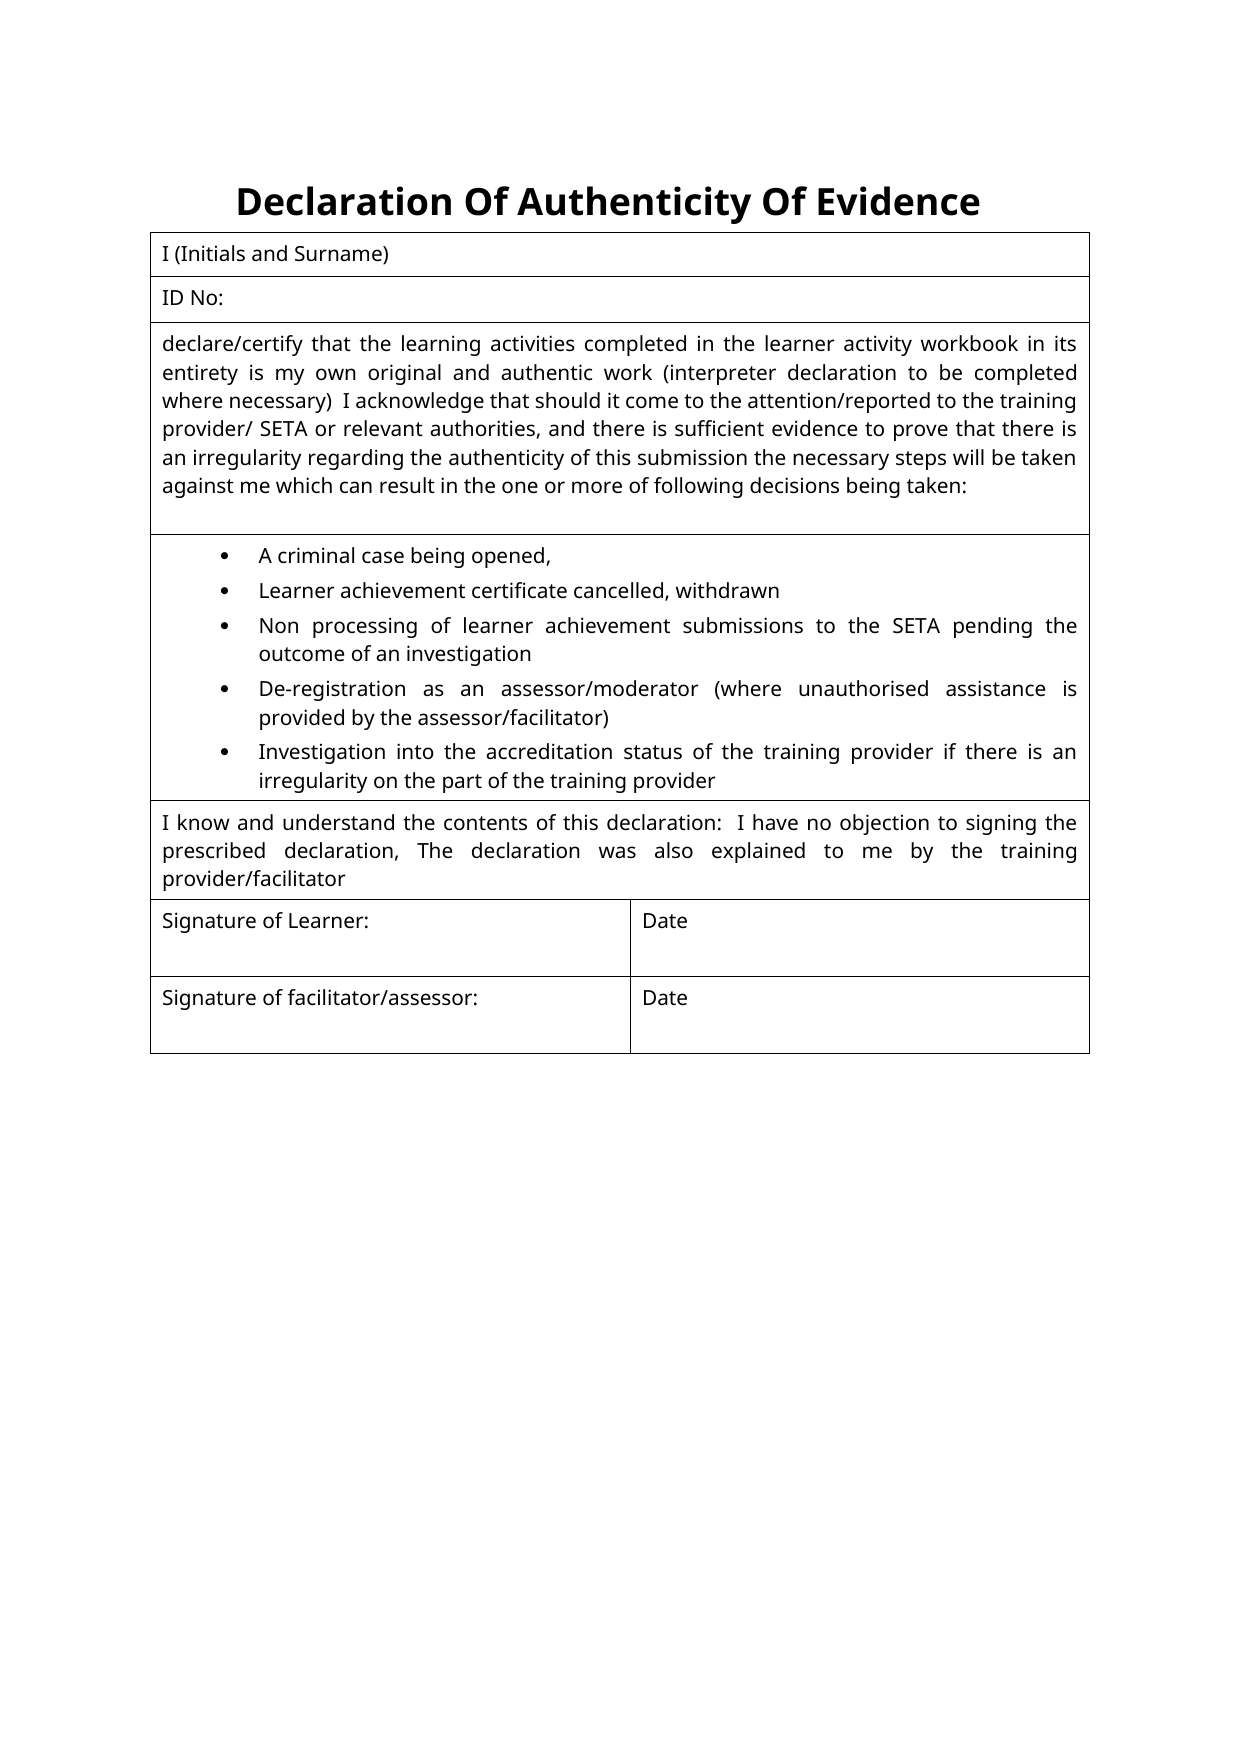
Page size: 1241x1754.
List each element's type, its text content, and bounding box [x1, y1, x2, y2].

table_cell ID No: [151, 277, 1089, 322]
table_cell I know and understand the contents of this declaration: I have no objection to signing the prescribed declaration, The declaration was also explained to me by the training provider/facilitator [151, 801, 1089, 899]
table_cell declare/certify that the learning activities completed in the learner activity workbook in its entirety is my own original and authentic work (interpreter declaration to be completed where necessary) I acknowledge that should it come to the attention/reported to the training provider/ SETA or relevant authorities, and there is sufficient evidence to prove that there is an irregularity regarding the authenticity of this submission the necessary steps will be taken against me which can result in the one or more of following decisions being taken: [151, 323, 1089, 534]
table_header I (Initials and Surname) [151, 233, 1089, 276]
table_cell Signature of facilitator/assessor: [151, 977, 630, 1053]
table_cell Date [631, 900, 1089, 976]
table_cell Signature of Learner: [151, 900, 630, 976]
subtitle Declaration Of Authenticity Of Evidence [150, 175, 1067, 226]
table_cell Date [631, 977, 1089, 1053]
table_cell A criminal case being opened, Learner achievement certificate cancelled, withdrawn Non processing of learner achievement submissions to the SETA pending the outcome of an investigation De-registration as an assessor/moderator (where unauthorised assistance is provided by the assessor/facilitator) Investigation into the accreditation status of the training provider if there is an irregularity on the part of the training provider [151, 535, 1089, 800]
